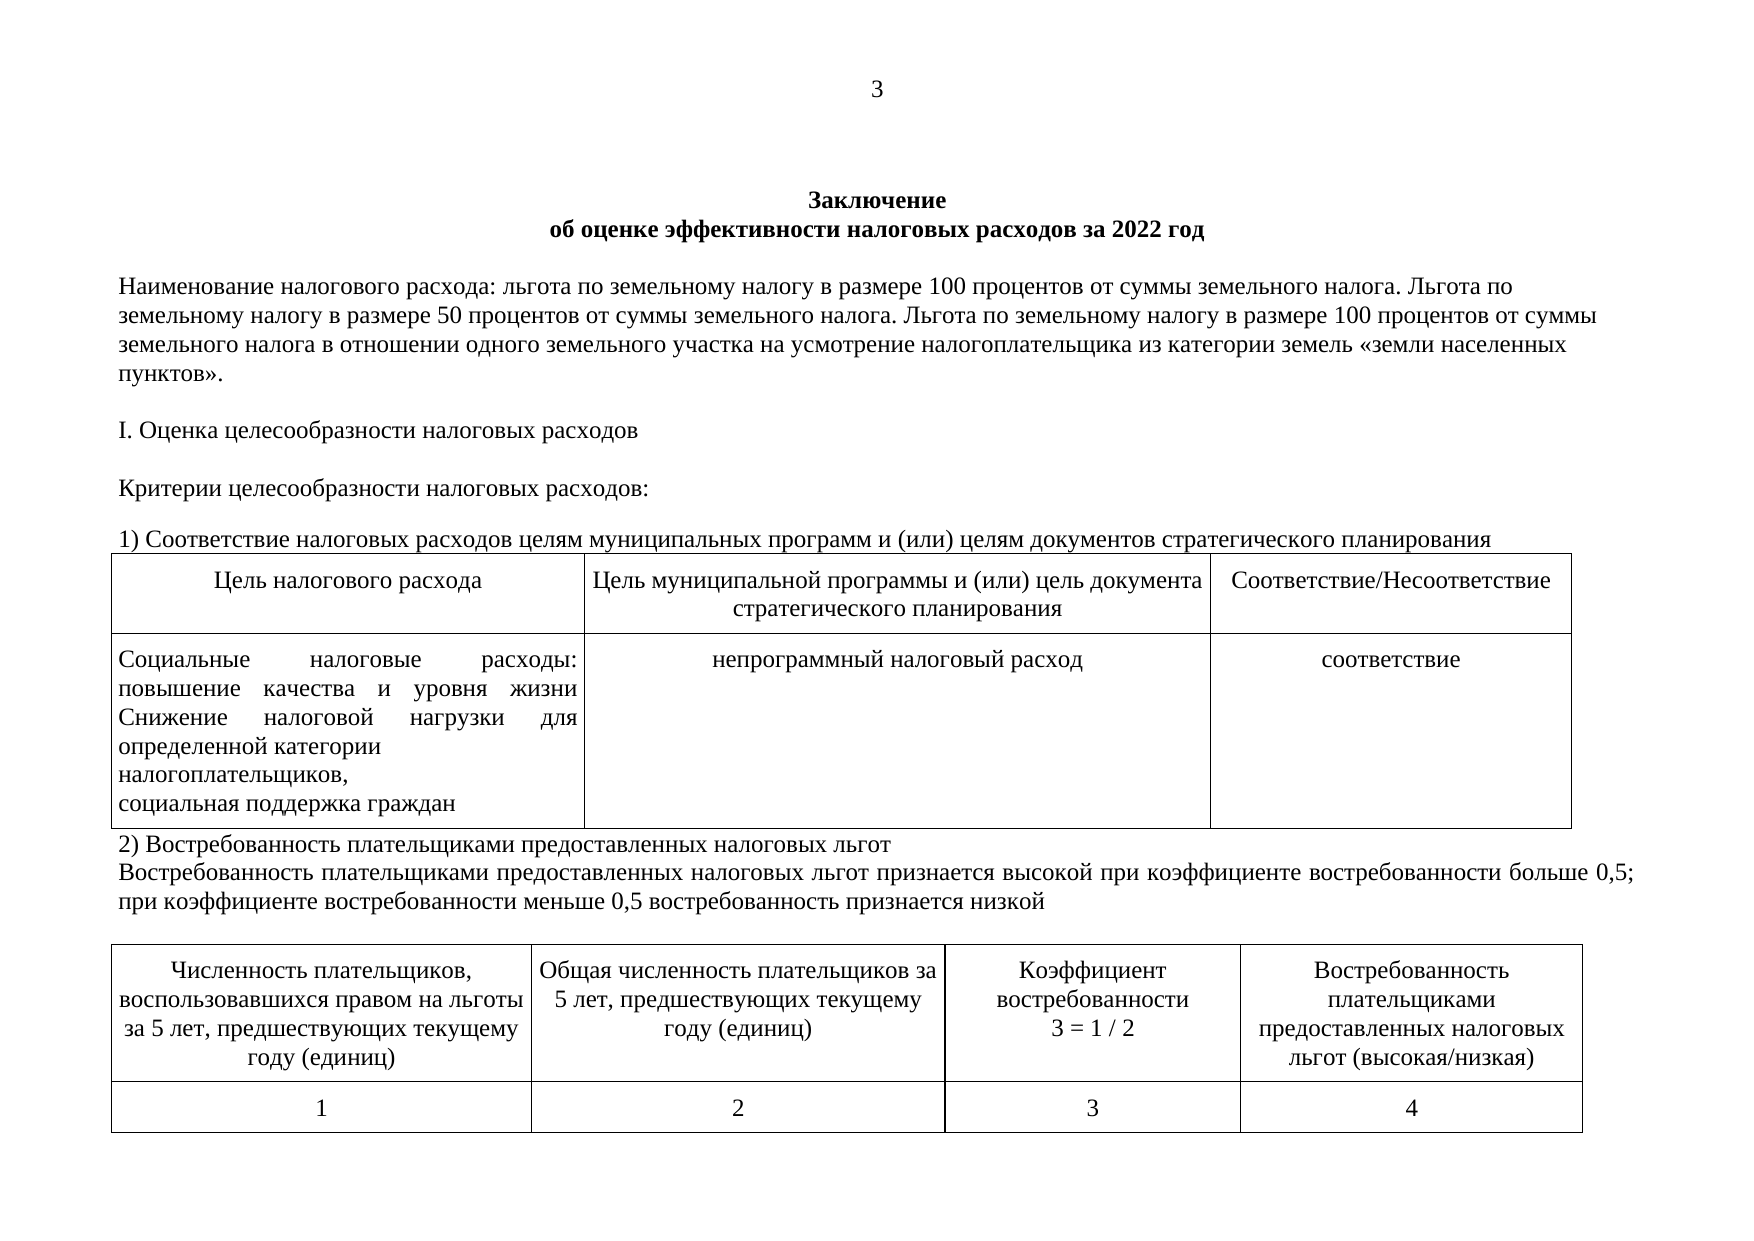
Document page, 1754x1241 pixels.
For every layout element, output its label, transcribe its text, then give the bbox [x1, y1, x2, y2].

table_header Общая численность плательщиков за 5 лет, предшествующих текущему году (единиц) [532, 945, 944, 1081]
table_cell 4 [1241, 1082, 1582, 1132]
table_cell Социальные налоговые расходы: повышение качества и уровня жизни Снижение налоговой нагрузки для определенной категории налогоплательщиков, социальная поддержка граждан [112, 634, 584, 828]
text Востребованность плательщиками предоставленных налоговых льгот признается высокой при коэффициенте востребованности больше 0,5; при коэффициенте востребованности меньше 0,5 востребованность признается низкой [118, 857, 1636, 915]
table_header Цель муниципальной программы и (или) цель документа стратегического планирования [585, 554, 1210, 633]
text об оценке эффективности налоговых расходов за 2022 год [118, 214, 1636, 243]
table_cell соответствие [1211, 634, 1571, 828]
table_header Востребованность плательщиками предоставленных налоговых льгот (высокая/низкая) [1241, 945, 1582, 1081]
table_header Коэффициент востребованности 3 = 1 / 2 [946, 945, 1240, 1081]
text 1) Соответствие налоговых расходов целям муниципальных программ и (или) целям документов стратегического планирования [118, 524, 1636, 553]
text 2) Востребованность плательщиками предоставленных налоговых льгот [118, 829, 1636, 857]
text Наименование налогового расхода: льгота по земельному налогу в размере 100 процентов от суммы земельного налога. Льгота по земельному налогу в размере 50 процентов от суммы земельного налога. Льгота по земельному налогу в размере 100 процентов от суммы земельного налога в отношении одного земельного участка на усмотрение налогоплательщика из категории земель «земли населенных пунктов». [118, 271, 1636, 386]
text Заключение [118, 185, 1636, 214]
table_header Соответствие/Несоответствие [1211, 554, 1571, 633]
table_cell 2 [532, 1082, 944, 1132]
table_cell 3 [946, 1082, 1240, 1132]
table_header Численность плательщиков, воспользовавшихся правом на льготы за 5 лет, предшествующих текущему году (единиц) [112, 945, 531, 1081]
text I. Оценка целесообразности налоговых расходов [118, 415, 1636, 444]
table_cell непрограммный налоговый расход [585, 634, 1210, 828]
table_cell 1 [112, 1082, 531, 1132]
text Критерии целесообразности налоговых расходов: [118, 473, 1636, 501]
table_header Цель налогового расхода [112, 554, 584, 633]
